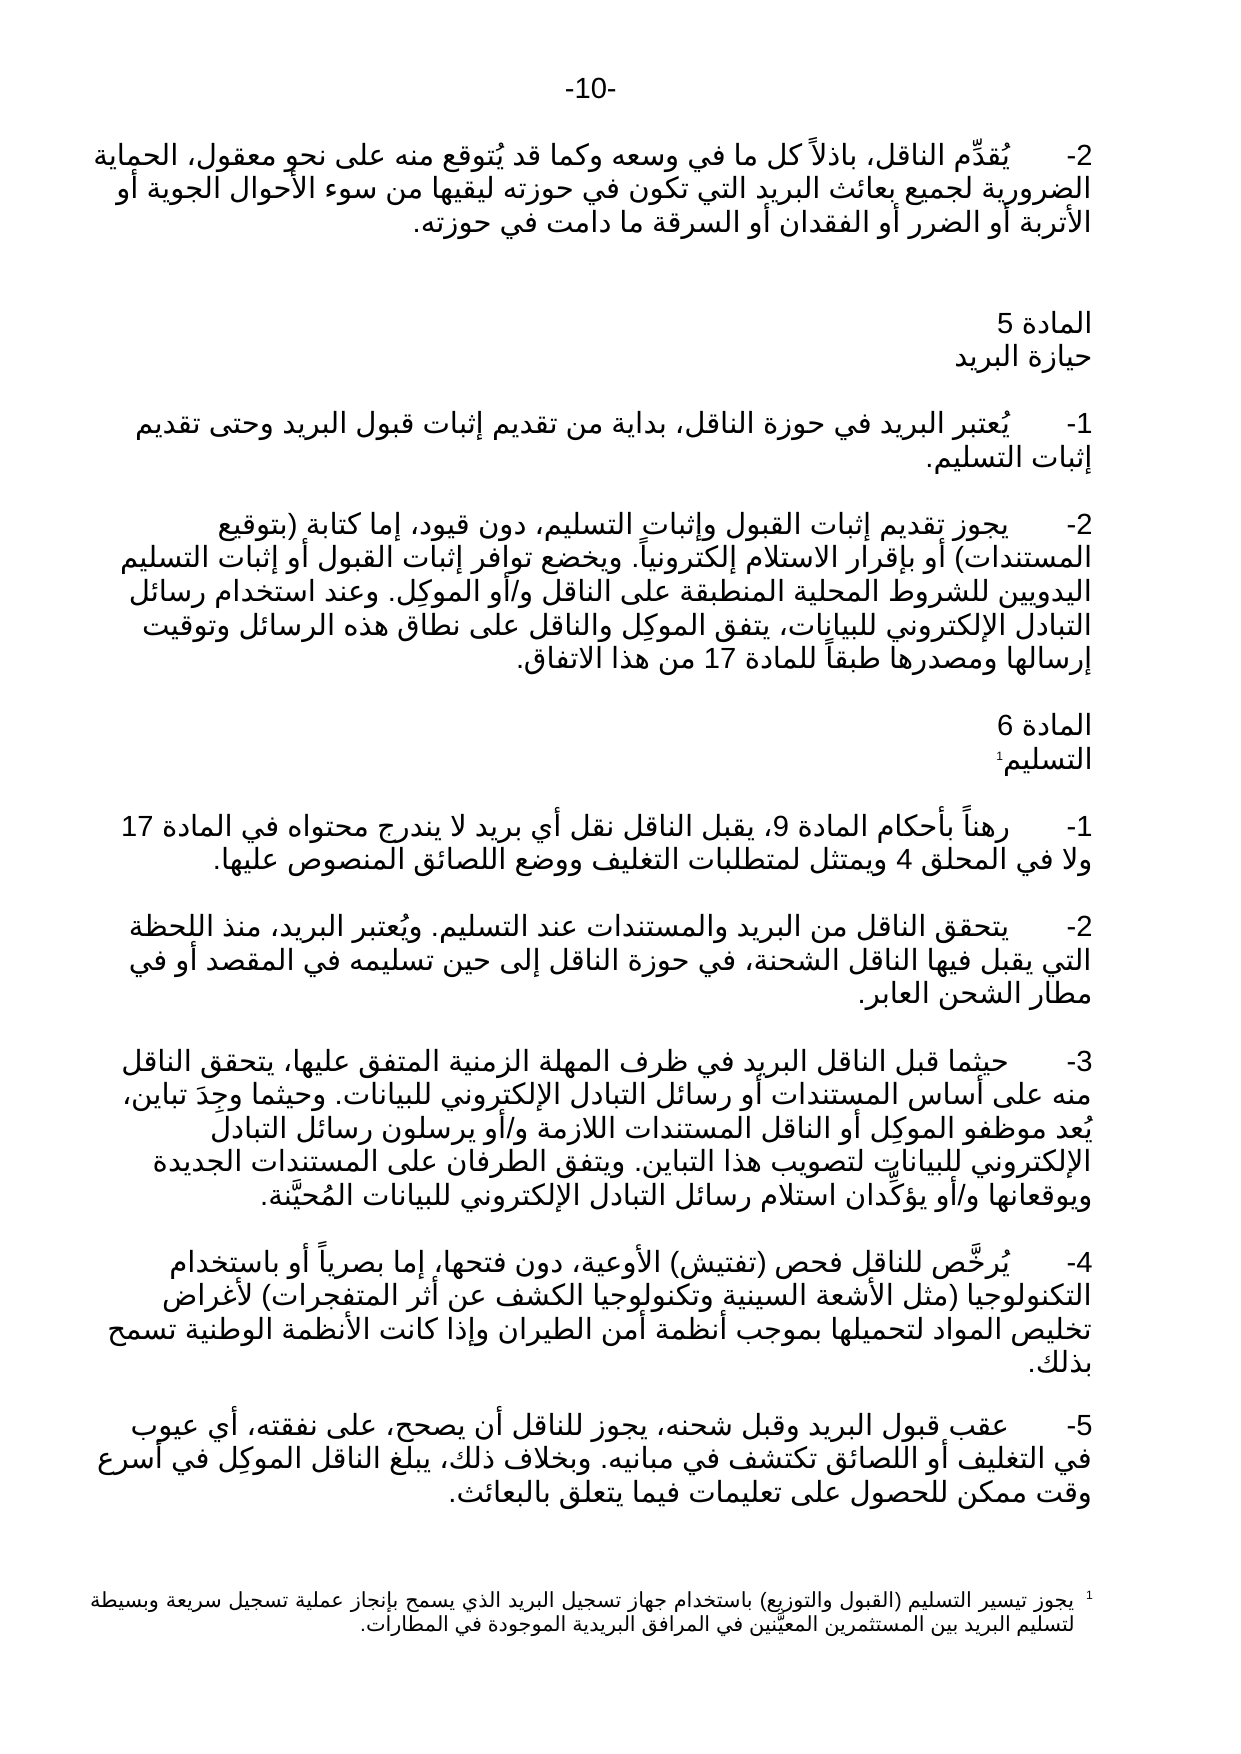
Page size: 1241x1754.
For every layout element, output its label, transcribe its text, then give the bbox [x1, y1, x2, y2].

text المادة 6 [89, 708, 1092, 742]
text 2- يجوز تقديم إثبات القبول وإثبات التسليم، دون قيود، إما كتابة (بتوقيع المستندات) أو بإقرار الاستلام إلكترونياً. ويخضع توافر إثبات القبول أو إثبات التسليم اليدويين للشروط المحلية المنطبقة على الناقل و/أو الموكِل. وعند استخدام رسائل التبادل الإلكتروني للبيانات، يتفق الموكِل والناقل على نطاق هذه الرسائل وتوقيت إرسالها ومصدرها طبقاً للمادة 17 من هذا الاتفاق. [89, 507, 1092, 674]
text التسليم [89, 742, 1092, 775]
text 4- يُرخَّص للناقل فحص (تفتيش) الأوعية، دون فتحها، إما بصرياً أو باستخدام التكنولوجيا (مثل الأشعة السينية وتكنولوجيا الكشف عن أثر المتفجرات) لأغراض تخليص المواد لتحميلها بموجب أنظمة أمن الطيران وإذا كانت الأنظمة الوطنية تسمح بذلك. [89, 1245, 1092, 1379]
text 5- عقب قبول البريد وقبل شحنه، يجوز للناقل أن يصحح، على نفقته، أي عيوب في التغليف أو اللصائق تكتشف في مبانيه. وبخلاف ذلك، يبلغ الناقل الموكِل في أسرع وقت ممكن للحصول على تعليمات فيما يتعلق بالبعائث. [89, 1408, 1092, 1508]
text حيازة البريد [89, 339, 1092, 373]
text المادة 5 [89, 306, 1092, 339]
text 1- رهناً بأحكام المادة 9، يقبل الناقل نقل أي بريد لا يندرج محتواه في المادة 17 ولا في المحلق 4 ويمتثل لمتطلبات التغليف ووضع اللصائق المنصوص عليها. [89, 809, 1092, 876]
text 3- حيثما قبل الناقل البريد في ظرف المهلة الزمنية المتفق عليها، يتحقق الناقل منه على أساس المستندات أو رسائل التبادل الإلكتروني للبيانات. وحيثما وجِدَ تباين، يُعد موظفو الموكِل أو الناقل المستندات اللازمة و/أو يرسلون رسائل التبادل الإلكتروني للبيانات لتصويب هذا التباين. ويتفق الطرفان على المستندات الجديدة ويوقعانها و/أو يؤكِّدان استلام رسائل التبادل الإلكتروني للبيانات المُحيَّنة. [89, 1043, 1092, 1211]
text 1- يُعتبر البريد في حوزة الناقل، بداية من تقديم إثبات قبول البريد وحتى تقديم إثبات التسليم. [89, 406, 1092, 473]
text 2- يتحقق الناقل من البريد والمستندات عند التسليم. ويُعتبر البريد، منذ اللحظة التي يقبل فيها الناقل الشحنة، في حوزة الناقل إلى حين تسليمه في المقصد أو في مطار الشحن العابر. [89, 909, 1092, 1010]
text 2- يُقدِّم الناقل، باذلاً كل ما في وسعه وكما قد يُتوقع منه على نحو معقول، الحماية الضرورية لجميع بعائث البريد التي تكون في حوزته ليقيها من سوء الأحوال الجوية أو الأتربة أو الضرر أو الفقدان أو السرقة ما دامت في حوزته. [89, 138, 1092, 238]
